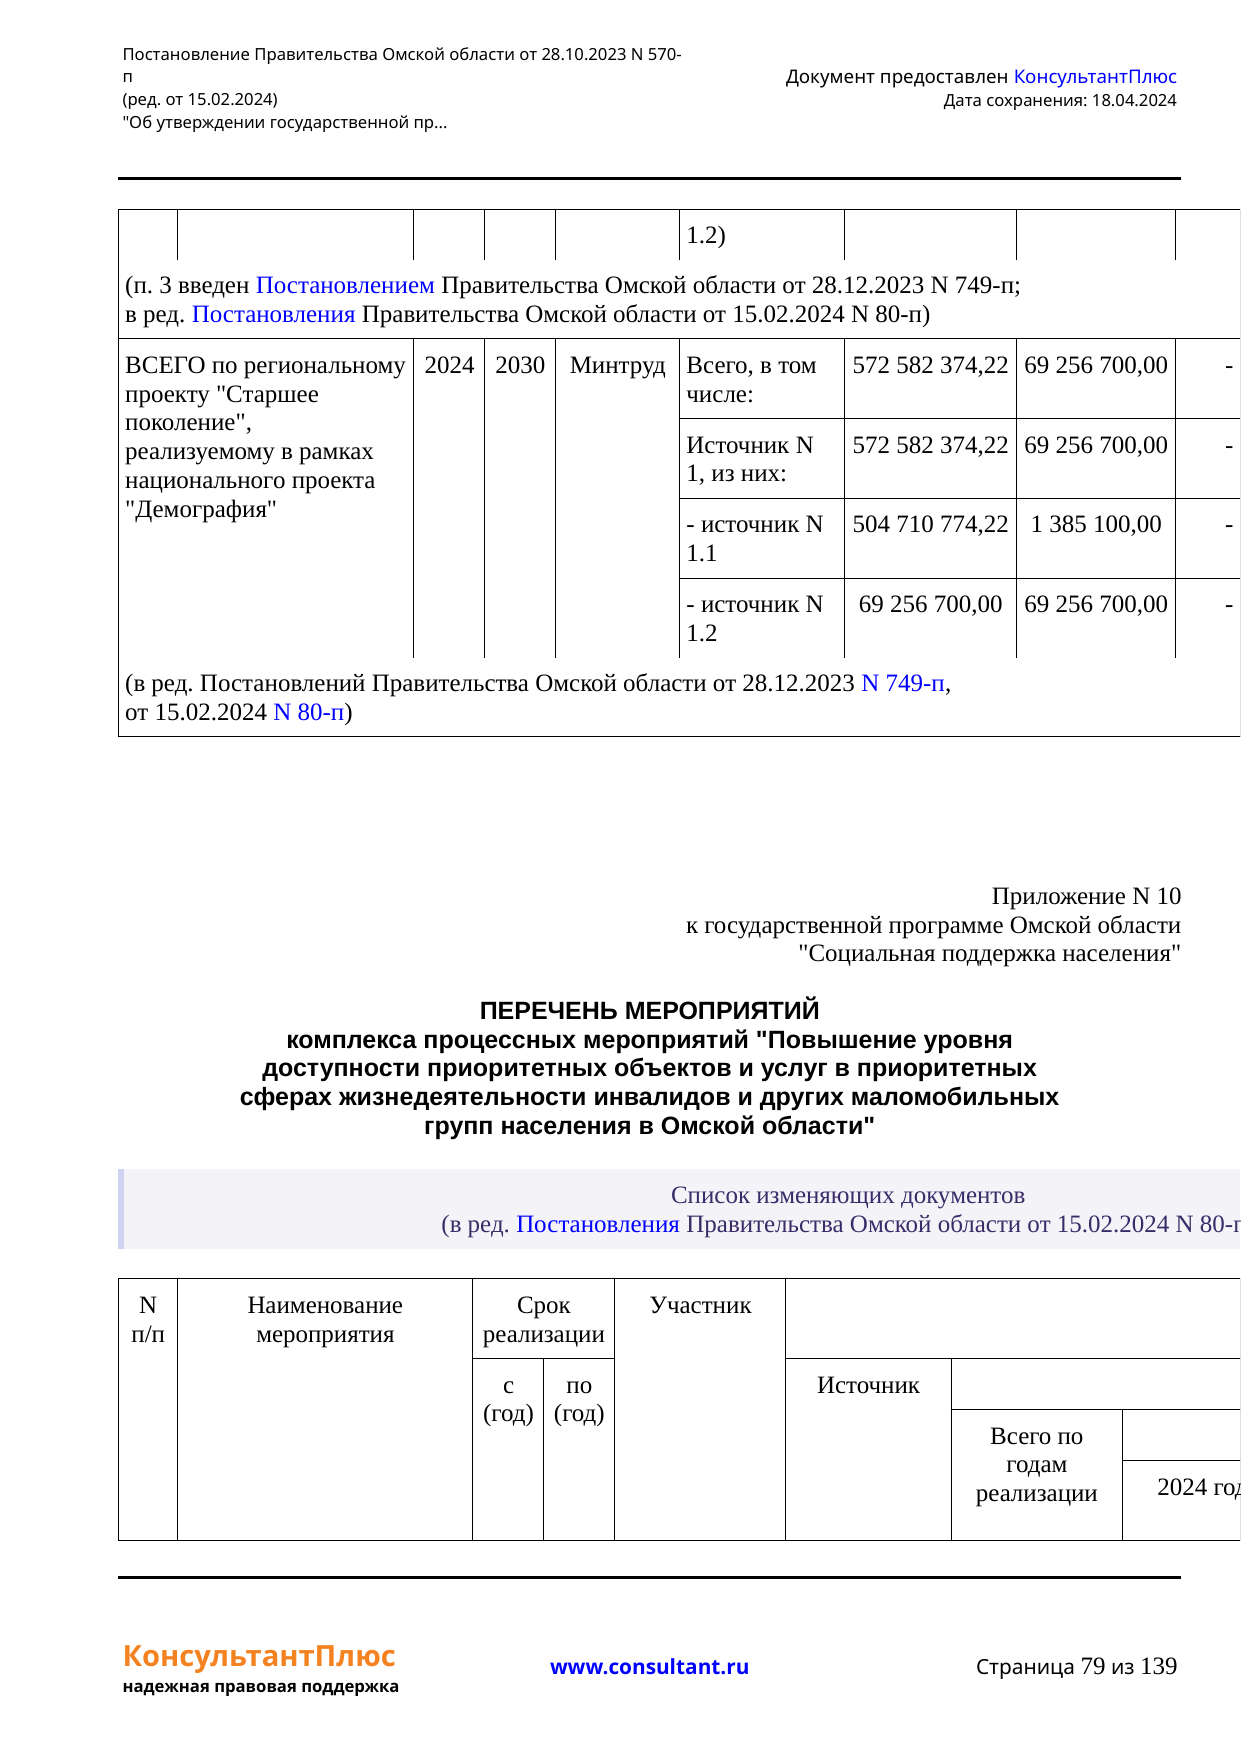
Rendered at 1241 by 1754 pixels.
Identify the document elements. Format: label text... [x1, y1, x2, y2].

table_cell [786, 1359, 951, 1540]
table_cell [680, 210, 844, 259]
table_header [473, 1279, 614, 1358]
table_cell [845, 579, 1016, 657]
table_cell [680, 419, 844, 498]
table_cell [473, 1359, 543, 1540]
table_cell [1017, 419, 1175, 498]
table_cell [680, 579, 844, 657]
title групп населения в Омской области" [118, 1111, 1181, 1140]
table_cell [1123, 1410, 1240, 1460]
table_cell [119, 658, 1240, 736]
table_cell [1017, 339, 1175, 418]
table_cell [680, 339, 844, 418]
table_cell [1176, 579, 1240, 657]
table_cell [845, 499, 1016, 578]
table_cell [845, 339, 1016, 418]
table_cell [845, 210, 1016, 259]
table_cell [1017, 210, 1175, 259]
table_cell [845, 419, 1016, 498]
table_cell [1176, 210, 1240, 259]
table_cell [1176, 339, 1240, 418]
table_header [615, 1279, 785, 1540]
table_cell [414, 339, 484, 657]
title комплекса процессных мероприятий "Повышение уровня [118, 1025, 1181, 1053]
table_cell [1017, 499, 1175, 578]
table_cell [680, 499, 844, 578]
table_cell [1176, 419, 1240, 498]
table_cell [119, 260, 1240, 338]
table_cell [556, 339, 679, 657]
text "Социальная поддержка населения" [118, 938, 1181, 967]
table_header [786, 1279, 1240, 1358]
list Приложение N 10 [118, 881, 1181, 910]
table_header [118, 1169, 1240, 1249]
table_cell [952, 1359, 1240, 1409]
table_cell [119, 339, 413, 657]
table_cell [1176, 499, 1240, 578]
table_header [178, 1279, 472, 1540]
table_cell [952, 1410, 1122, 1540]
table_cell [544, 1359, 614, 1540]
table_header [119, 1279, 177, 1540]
title ПЕРЕЧЕНЬ МЕРОПРИЯТИЙ [118, 996, 1181, 1025]
text к государственной программе Омской области [118, 910, 1181, 938]
title сферах жизнедеятельности инвалидов и других маломобильных [118, 1082, 1181, 1111]
title доступности приоритетных объектов и услуг в приоритетных [118, 1053, 1181, 1082]
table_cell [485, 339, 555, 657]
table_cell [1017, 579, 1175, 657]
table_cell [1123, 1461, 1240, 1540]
